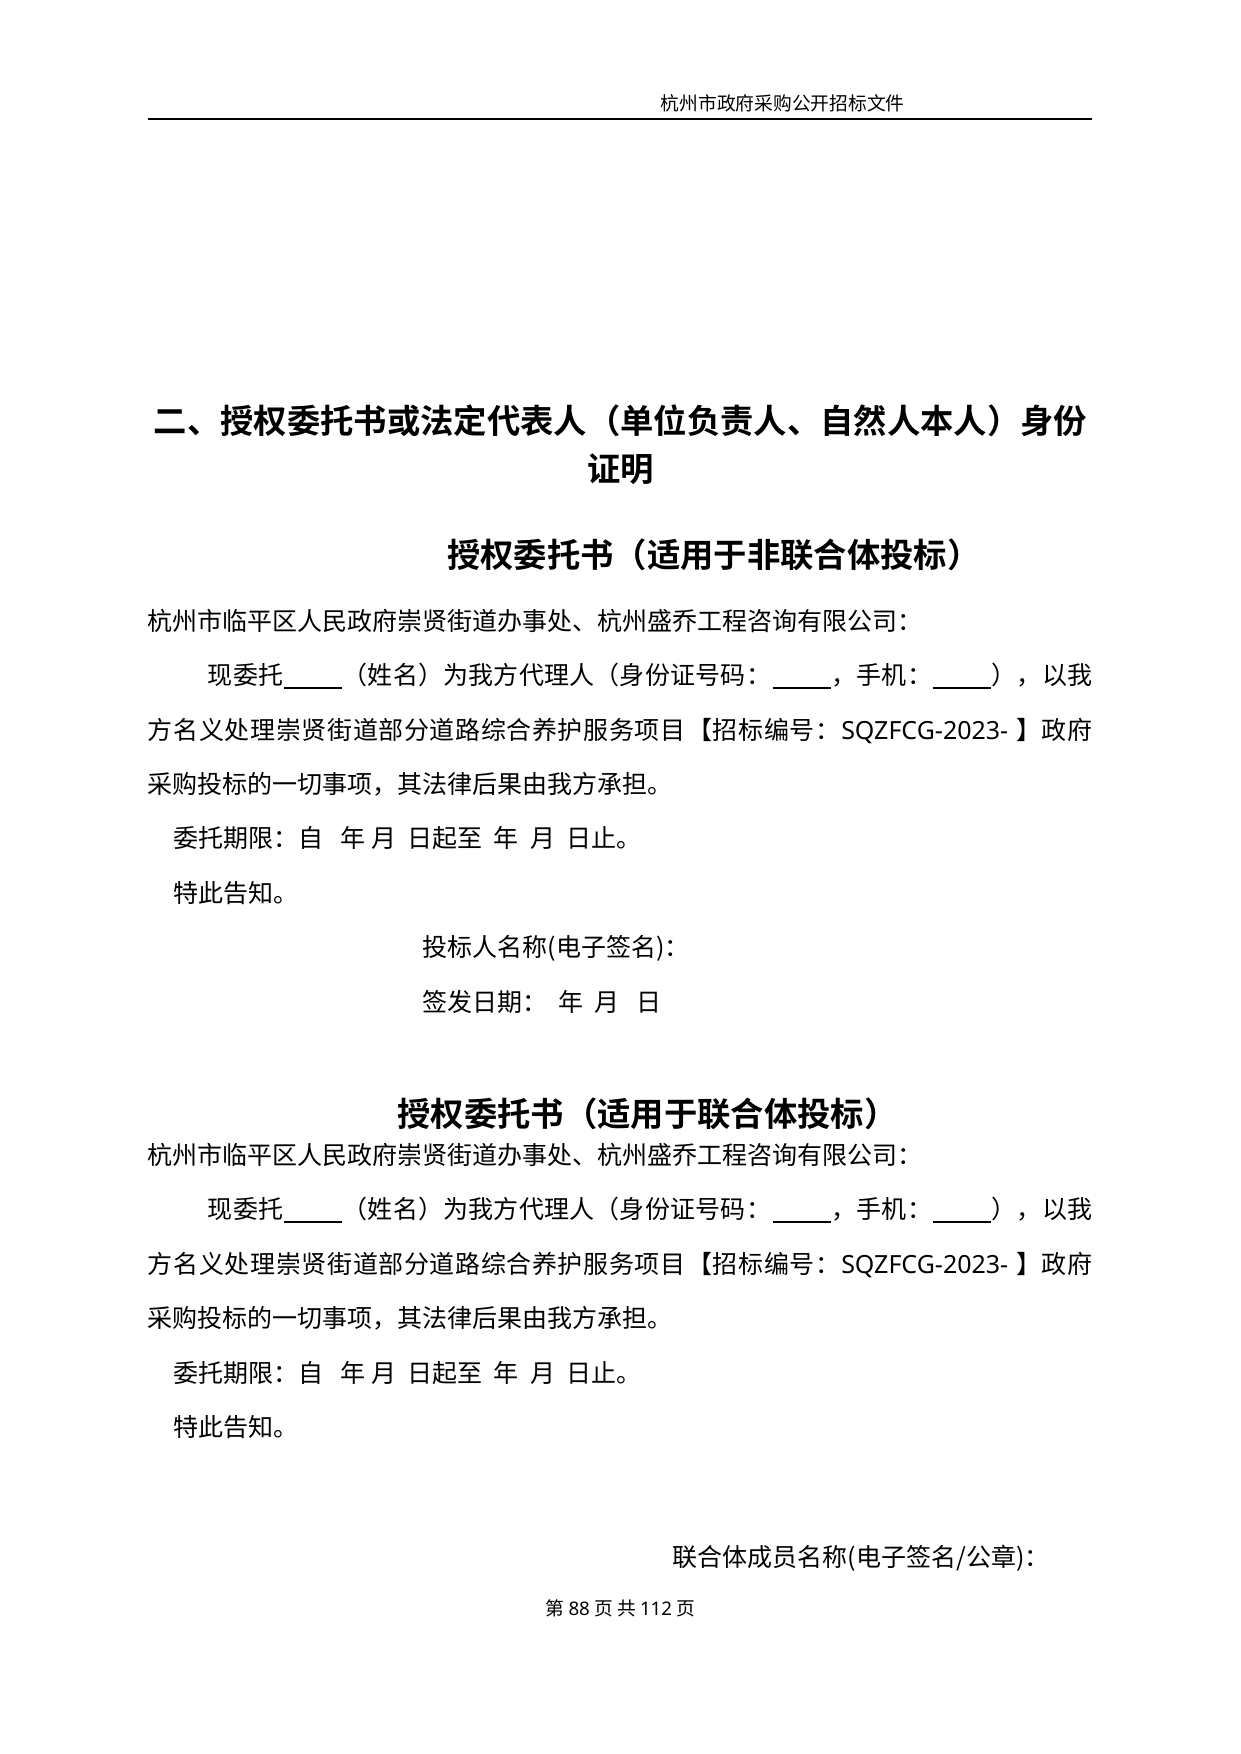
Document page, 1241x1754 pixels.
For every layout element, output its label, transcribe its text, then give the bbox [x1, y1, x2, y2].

text 杭州市临平区人民政府崇贤街道办事处、杭州盛乔工程咨询有限公司： [148, 601, 1092, 638]
text 现委托 （姓名）为我方代理人（身份证号码： ，手机： ），以我方名义处理崇贤街道部分道路综合养护服务项目【招标编号：SQZFCG-2023- 】政府采购投标的一切事项，其法律后果由我方承担。 [148, 656, 1092, 801]
text 联合体成员名称(电子签名/公章)： [148, 1537, 1092, 1573]
text 授权委托书（适用于联合体投标） [148, 1087, 1092, 1136]
text 签发日期： 年 月 日 [148, 982, 1092, 1018]
text 现委托 （姓名）为我方代理人（身份证号码： ，手机： ），以我方名义处理崇贤街道部分道路综合养护服务项目【招标编号：SQZFCG-2023- 】政府采购投标的一切事项，其法律后果由我方承担。 [148, 1190, 1092, 1335]
text 委托期限：自 年 月 日起至 年 月 日止。 [148, 819, 1092, 855]
text 授权委托书（适用于非联合体投标） [148, 529, 1092, 577]
text 特此告知。 [148, 1407, 1092, 1444]
text 委托期限：自 年 月 日起至 年 月 日止。 [148, 1353, 1092, 1389]
text 杭州市临平区人民政府崇贤街道办事处、杭州盛乔工程咨询有限公司： [148, 1136, 1092, 1172]
text 投标人名称(电子签名)： [148, 928, 1092, 964]
text 二、授权委托书或法定代表人（单位负责人、自然人本人）身份证明 [148, 395, 1092, 491]
text 特此告知。 [148, 873, 1092, 909]
